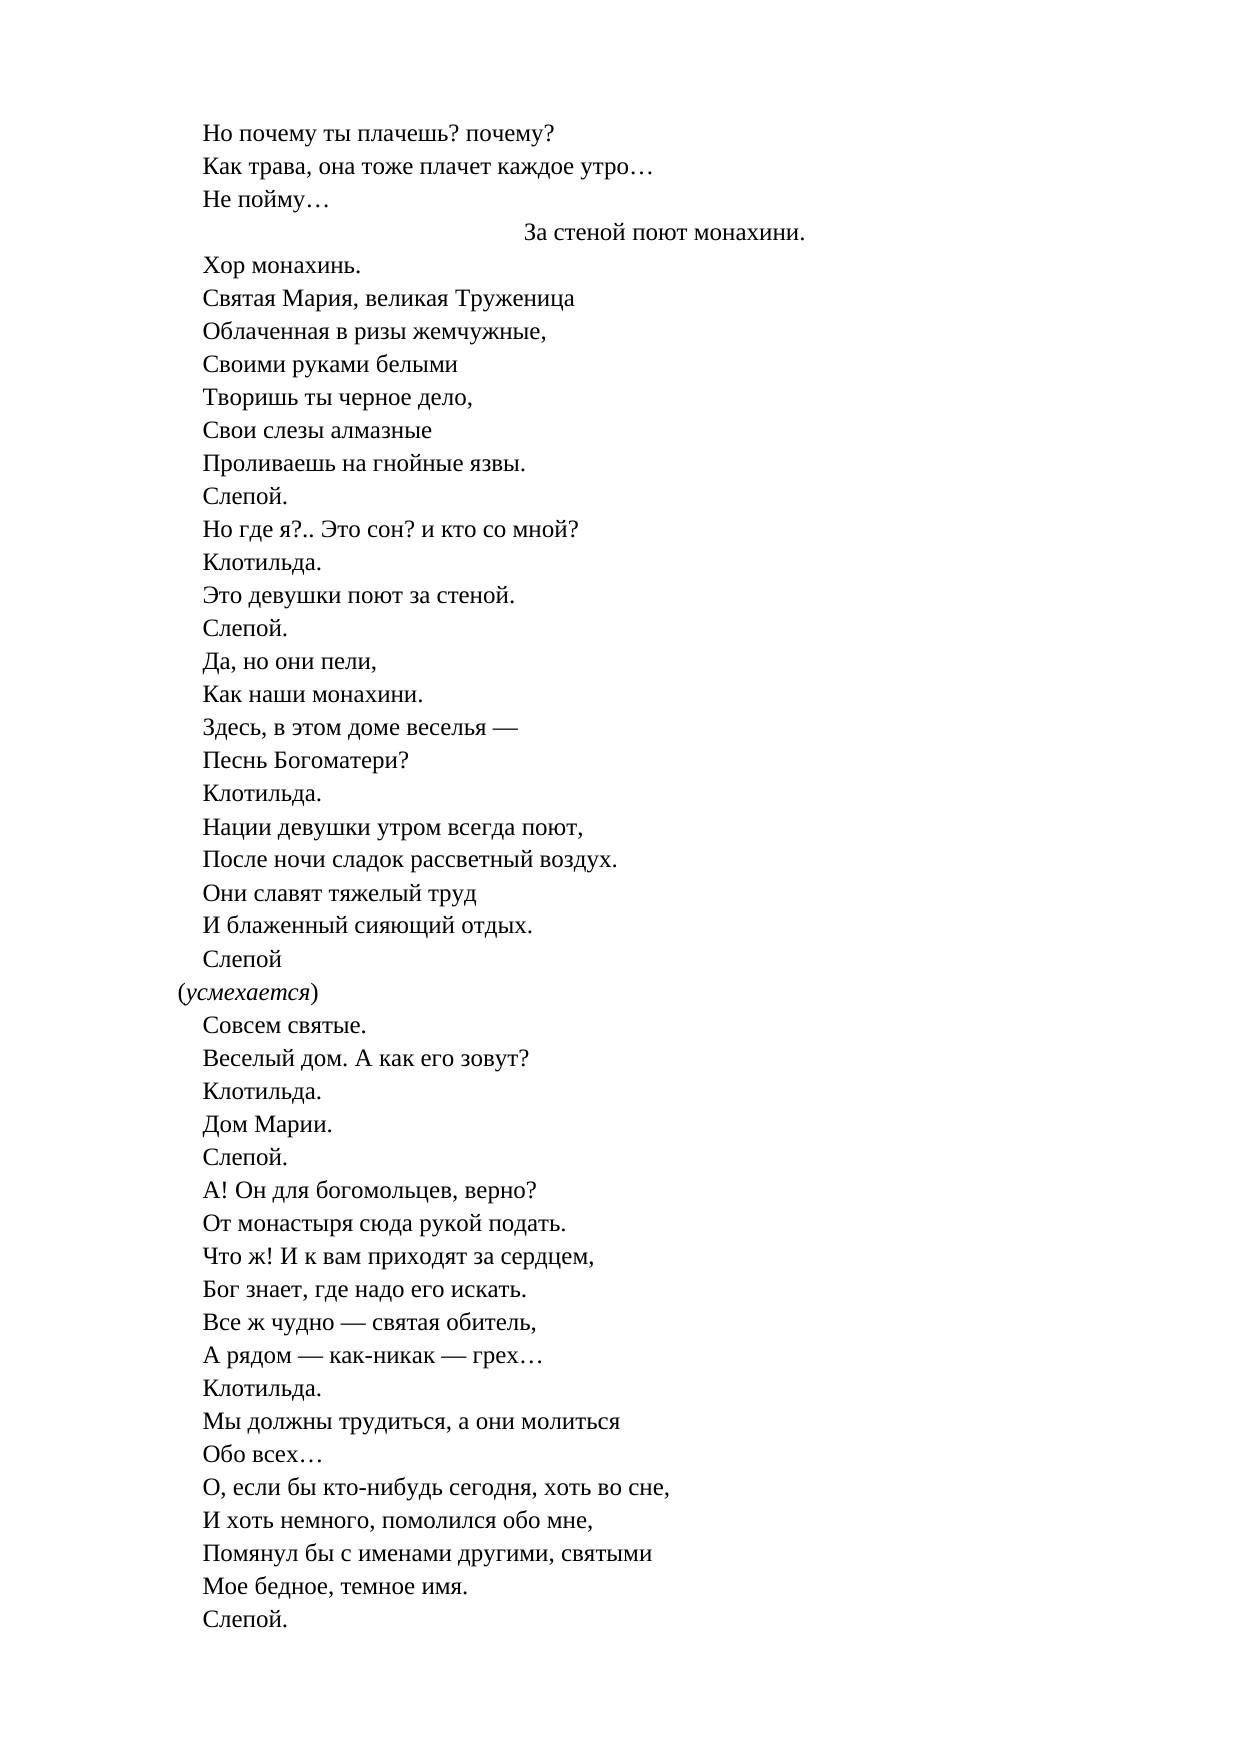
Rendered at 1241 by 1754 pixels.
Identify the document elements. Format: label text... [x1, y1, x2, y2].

text О, если бы кто-нибудь сегодня, хоть во сне, [177, 1472, 1152, 1501]
text (усмехается) [177, 977, 1152, 1005]
text Бог знает, где надо его искать. [177, 1274, 1152, 1303]
text Слепой [177, 944, 1152, 972]
text Что ж! И к вам приходят за сердцем, [177, 1241, 1152, 1269]
text Клотильда. [177, 1373, 1152, 1402]
text Творишь ты черное дело, [177, 382, 1152, 411]
text Своими руками белыми [177, 349, 1152, 378]
text Мое бедное, темное имя. [177, 1571, 1152, 1600]
text Слепой. [177, 613, 1152, 642]
text Они славят тяжелый труд [177, 878, 1152, 906]
text Дом Марии. [177, 1109, 1152, 1137]
text Здесь, в этом доме веселья — [177, 712, 1152, 741]
text Как наши монахини. [177, 679, 1152, 708]
text Клотильда. [177, 778, 1152, 807]
text За стеной поют монахини. [177, 217, 1152, 246]
text Песнь Богоматери? [177, 746, 1152, 774]
text И блаженный сияющий отдых. [177, 911, 1152, 939]
text Не пойму… [177, 184, 1152, 213]
text Облаченная в ризы жемчужные, [177, 316, 1152, 345]
text Это девушки поют за стеной. [177, 580, 1152, 609]
text Но почему ты плачешь? почему? [177, 118, 1152, 147]
text Хор монахинь. [177, 250, 1152, 279]
text От монастыря сюда рукой подать. [177, 1208, 1152, 1237]
text Проливаешь на гнойные язвы. [177, 448, 1152, 477]
text Совсем святые. [177, 1010, 1152, 1038]
text Все ж чудно — святая обитель, [177, 1307, 1152, 1336]
text А! Он для богомольцев, верно? [177, 1175, 1152, 1203]
text Свои слезы алмазные [177, 415, 1152, 444]
text Слепой. [177, 1604, 1152, 1633]
text Но где я?.. Это сон? и кто со мной? [177, 514, 1152, 543]
text Обо всех… [177, 1439, 1152, 1468]
text Помянул бы с именами другими, святыми [177, 1538, 1152, 1567]
text После ночи сладок рассветный воздух. [177, 844, 1152, 873]
text Клотильда. [177, 1076, 1152, 1104]
text Мы должны трудиться, а они молиться [177, 1406, 1152, 1435]
text Да, но они пели, [177, 646, 1152, 675]
text Слепой. [177, 481, 1152, 510]
text Клотильда. [177, 547, 1152, 576]
text Нации девушки утром всегда поют, [177, 812, 1152, 840]
text А рядом — как-никак — грех… [177, 1340, 1152, 1369]
text Слепой. [177, 1142, 1152, 1171]
text Как трава, она тоже плачет каждое утро… [177, 151, 1152, 180]
text И хоть немного, помолился обо мне, [177, 1505, 1152, 1534]
text Веселый дом. А как его зовут? [177, 1043, 1152, 1071]
text Святая Мария, великая Труженица [177, 283, 1152, 312]
